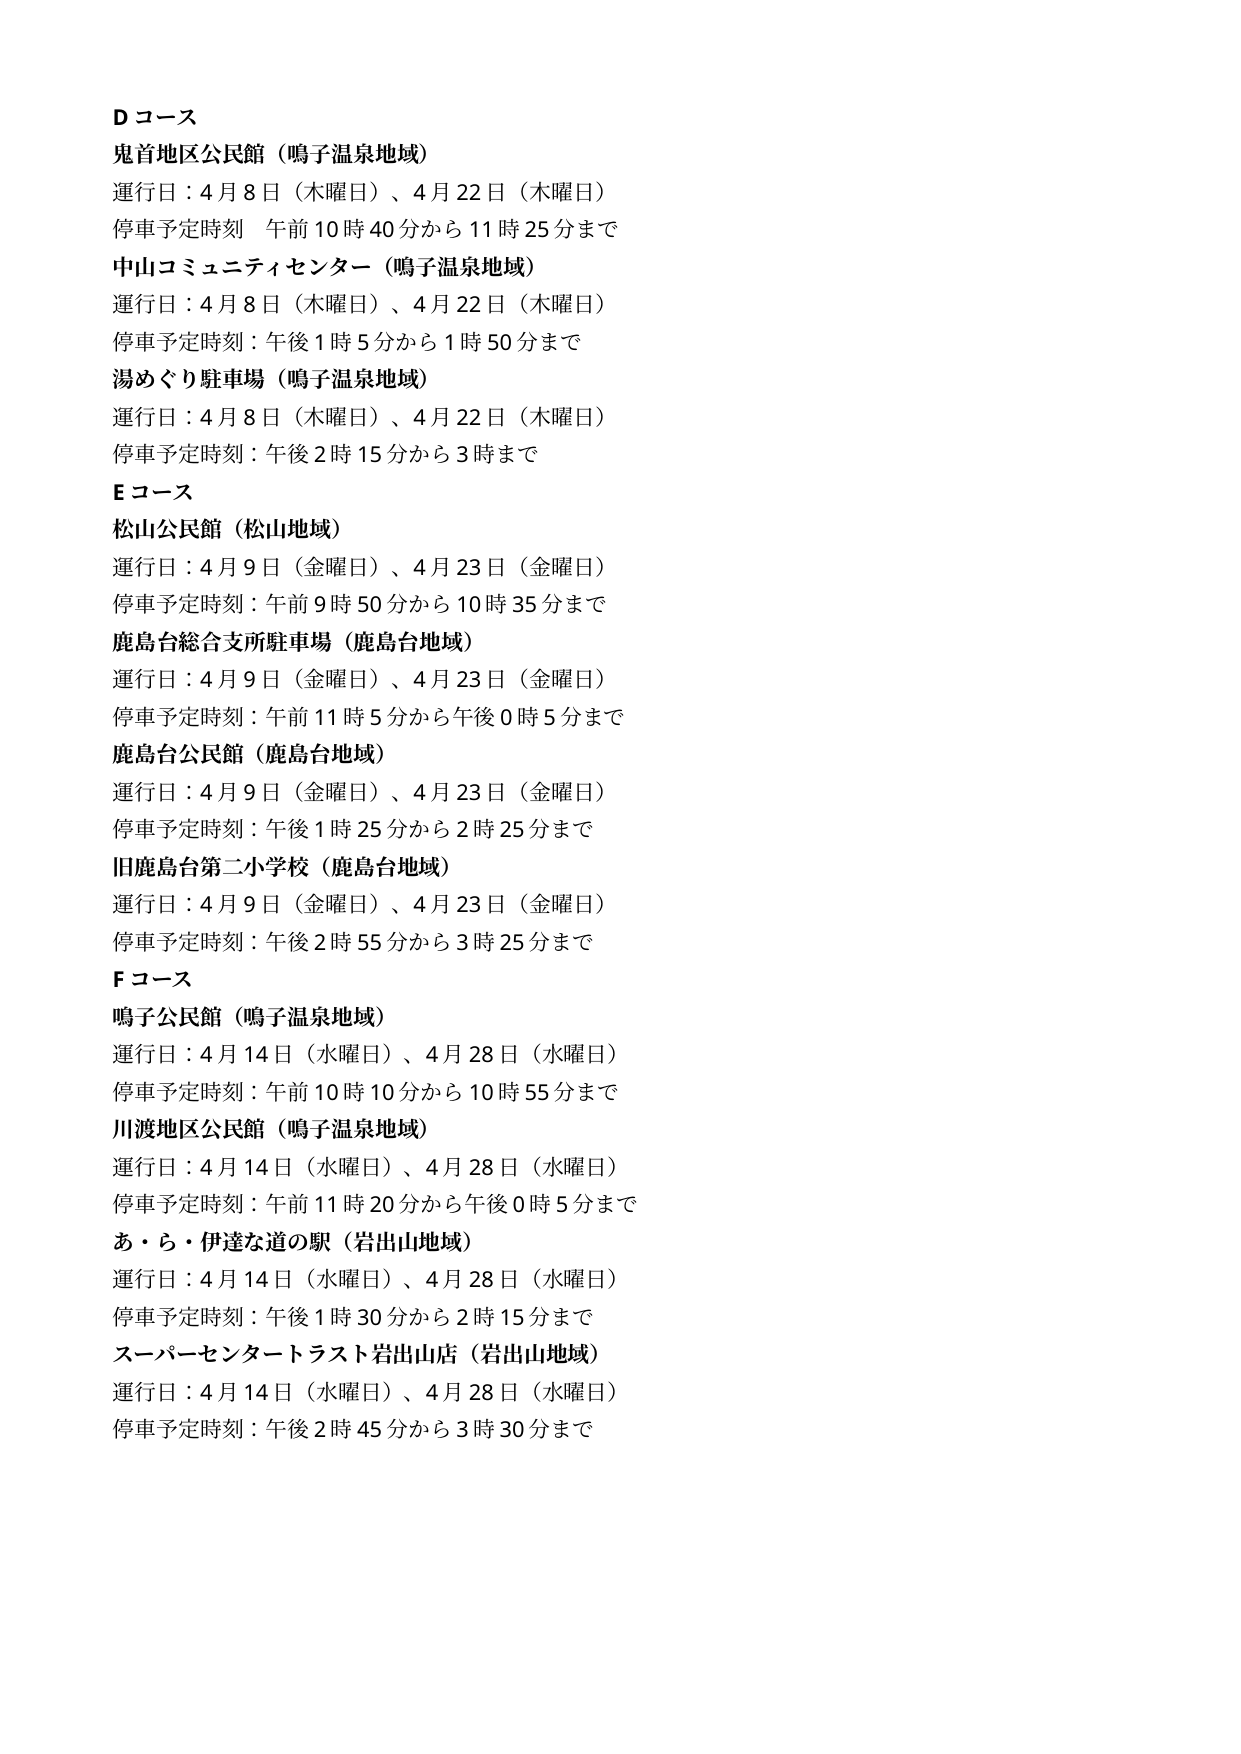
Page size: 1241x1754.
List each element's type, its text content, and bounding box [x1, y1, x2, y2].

text 鳴子公民館（鳴子温泉地域） [112, 997, 1128, 1034]
text 停車予定時刻：午後2時55分から3時25分まで Fコース [112, 922, 1128, 997]
text Eコース [112, 472, 1128, 509]
text 停車予定時刻：午前11時20分から午後0時5分まで [112, 1184, 1128, 1222]
text Dコース [112, 97, 1128, 134]
text 中山コミュニティセンター（鳴子温泉地域） [112, 247, 1128, 284]
text スーパーセンタートラスト岩出山店（岩出山地域） [112, 1334, 1128, 1372]
text 停車予定時刻：午後1時25分から2時25分まで [112, 809, 1128, 847]
text 湯めぐり駐車場（鳴子温泉地域） [112, 359, 1128, 397]
text 停車予定時刻：午後1時30分から2時15分まで [112, 1297, 1128, 1334]
text 停車予定時刻：午後2時45分から3時30分まで [112, 1409, 1128, 1447]
text 運行日：4月8日（木曜日）、4月22日（木曜日） [112, 397, 1128, 434]
text 運行日：4月9日（金曜日）、4月23日（金曜日） [112, 547, 1128, 584]
text 停車予定時刻：午後2時15分から3時まで [112, 434, 1128, 472]
text 鬼首地区公民館（鳴子温泉地域） [112, 134, 1128, 172]
text 停車予定時刻：午前10時10分から10時55分まで [112, 1072, 1128, 1109]
text 川渡地区公民館（鳴子温泉地域） [112, 1109, 1128, 1147]
text 停車予定時刻：午前11時5分から午後0時5分まで [112, 697, 1128, 734]
text 運行日：4月9日（金曜日）、4月23日（金曜日） [112, 659, 1128, 697]
text 停車予定時刻 午前10時40分から11時25分まで [112, 209, 1128, 247]
text 停車予定時刻：午前9時50分から10時35分まで [112, 584, 1128, 622]
text 鹿島台公民館（鹿島台地域） [112, 734, 1128, 772]
text 運行日：4月8日（木曜日）、4月22日（木曜日） [112, 284, 1128, 322]
text 松山公民館（松山地域） [112, 509, 1128, 547]
text 運行日：4月9日（金曜日）、4月23日（金曜日） [112, 772, 1128, 809]
text 運行日：4月14日（水曜日）、4月28日（水曜日） [112, 1259, 1128, 1297]
text 旧鹿島台第二小学校（鹿島台地域） [112, 847, 1128, 884]
text 運行日：4月14日（水曜日）、4月28日（水曜日） [112, 1034, 1128, 1072]
text 運行日：4月8日（木曜日）、4月22日（木曜日） [112, 172, 1128, 209]
text 停車予定時刻：午後1時5分から1時50分まで [112, 322, 1128, 359]
text 運行日：4月14日（水曜日）、4月28日（水曜日） [112, 1372, 1128, 1409]
text 鹿島 台総合支所駐車場（鹿島台地域） [112, 622, 1128, 659]
text あ・ら・伊達な道の駅（岩出山地域） [112, 1222, 1128, 1259]
text 運行日：4月14日（水曜日）、4月28日（水曜日） [112, 1147, 1128, 1184]
text 運行日：4月9日（金曜日）、4月23日（金曜日） [112, 884, 1128, 922]
